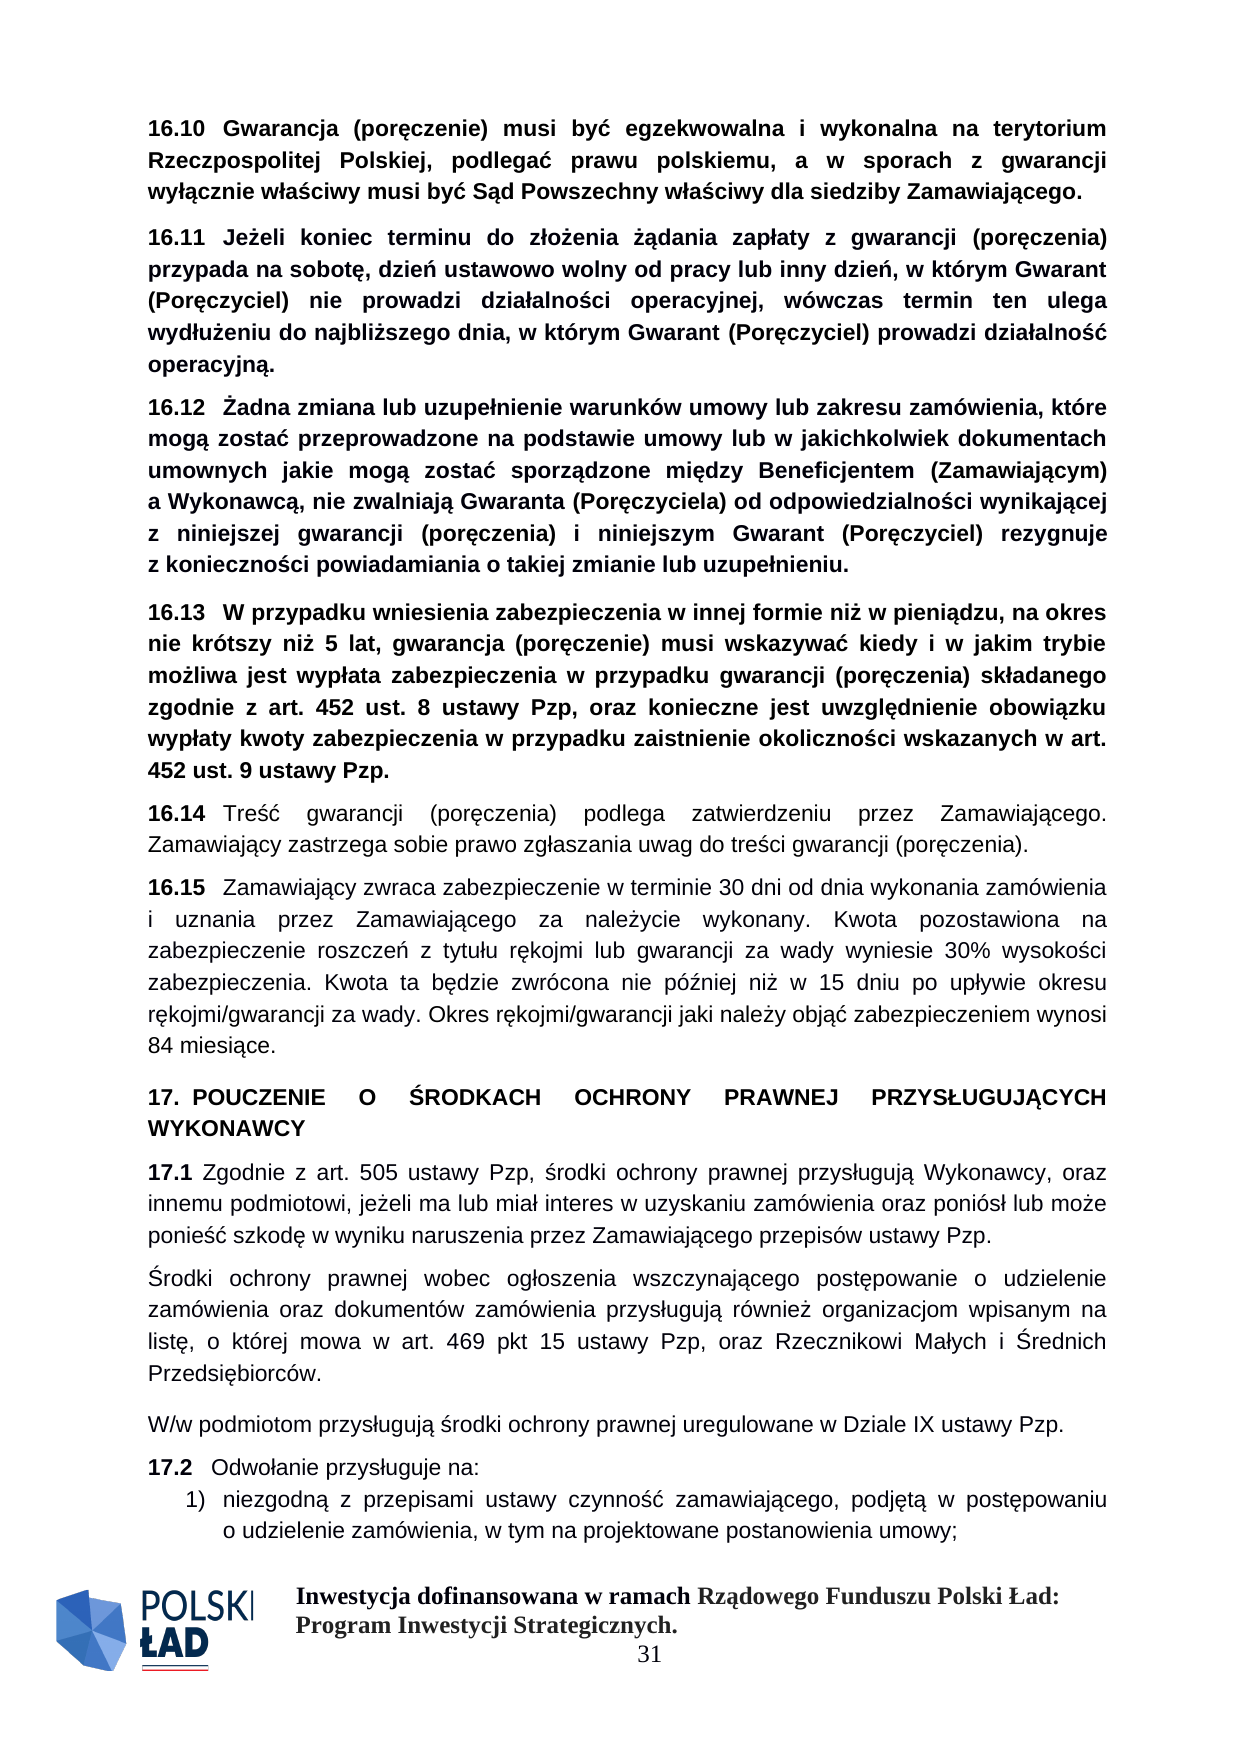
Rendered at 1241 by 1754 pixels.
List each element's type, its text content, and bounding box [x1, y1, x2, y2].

list Zamawiający zwraca zabezpieczenie w terminie 30 dni od dnia wykonania zamówienia i uznania przez Zamawiającego za należycie wykonany. Kwota pozostawiona na zabezpieczenie roszczeń z tytułu rękojmi lub gwarancji za wady wyniesie 30% wysokości zabezpieczenia. Kwota ta będzie zwrócona nie później niż w 15 dniu po upływie okresu rękojmi/gwarancji za wady. Okres rękojmi/gwarancji jaki należy objąć zabezpieczeniem wynosi 84 miesiące. [148, 874, 1107, 1058]
picture [56, 1589, 253, 1671]
list Jeżeli koniec terminu do złożenia żądania zapłaty z gwarancji (poręczenia) przypada na sobotę, dzień ustawowo wolny od pracy lub inny dzień, w którym Gwarant (Poręczyciel) nie prowadzi działalności operacyjnej, wówczas termin ten ulega wydłużeniu do najbliższego dnia, w którym Gwarant (Poręczyciel) prowadzi działalność operacyjną. [148, 224, 1107, 377]
text W/w podmiotom przysługują środki ochrony prawnej uregulowane w Dziale IX ustawy Pzp. [148, 1411, 1107, 1437]
list niezgodną z przepisami ustawy czynność zamawiającego, podjętą w postępowaniu o udzielenie zamówienia, w tym na projektowane postanowienia umowy; [185, 1486, 1107, 1544]
text Środki ochrony prawnej wobec ogłoszenia wszczynającego postępowanie o udzielenie zamówienia oraz dokumentów zamówienia przysługują również organizacjom wpisanym na listę, o której mowa w art. 469 pkt 15 ustawy Pzp, oraz Rzecznikowi Małych i Średnich Przedsiębiorców. [148, 1265, 1107, 1386]
text 17.1 Zgodnie z art. 505 ustawy Pzp, środki ochrony prawnej przysługują Wykonawcy, oraz innemu podmiotowi, jeżeli ma lub miał interes w uzyskaniu zamówienia oraz poniósł lub może ponieść szkodę w wyniku naruszenia przez Zamawiającego przepisów ustawy Pzp. [148, 1158, 1107, 1248]
list Gwarancja (poręczenie) musi być egzekwowalna i wykonalna na terytorium Rzeczpospolitej Polskiej, podlegać prawu polskiemu, a w sporach z gwarancji wyłącznie właściwy musi być Sąd Powszechny właściwy dla siedziby Zamawiającego. [148, 115, 1107, 205]
text 17.2 Odwołanie przysługuje na: [148, 1454, 1107, 1481]
list Treść gwarancji (poręczenia) podlega zatwierdzeniu przez Zamawiającego. Zamawiający zastrzega sobie prawo zgłaszania uwag do treści gwarancji (poręczenia). [148, 800, 1107, 858]
list W przypadku wniesienia zabezpieczenia w innej formie niż w pieniądzu, na okres nie krótszy niż 5 lat, gwarancja (poręczenie) musi wskazywać kiedy i w jakim trybie możliwa jest wypłata zabezpieczenia w przypadku gwarancji (poręczenia) składanego zgodnie z art. 452 ust. 8 ustawy Pzp, oraz konieczne jest uwzględnienie obowiązku wypłaty kwoty zabezpieczenia w przypadku zaistnienie okoliczności wskazanych w art. 452 ust. 9 ustawy Pzp. [148, 599, 1107, 783]
list POUCZENIE O ŚRODKACH OCHRONY PRAWNEJ PRZYSŁUGUJĄCYCH WYKONAWCY [148, 1084, 1107, 1142]
list Żadna zmiana lub uzupełnienie warunków umowy lub zakresu zamówienia, które mogą zostać przeprowadzone na podstawie umowy lub w jakichkolwiek dokumentach umownych jakie mogą zostać sporządzone między Beneficjentem (Zamawiającym) a Wykonawcą, nie zwalniają Gwaranta (Poręczyciela) od odpowiedzialności wynikającej z niniejszej gwarancji (poręczenia) i niniejszym Gwarant (Poręczyciel) rezygnuje z konieczności powiadamiania o takiej zmianie lub uzupełnieniu. [148, 394, 1107, 578]
